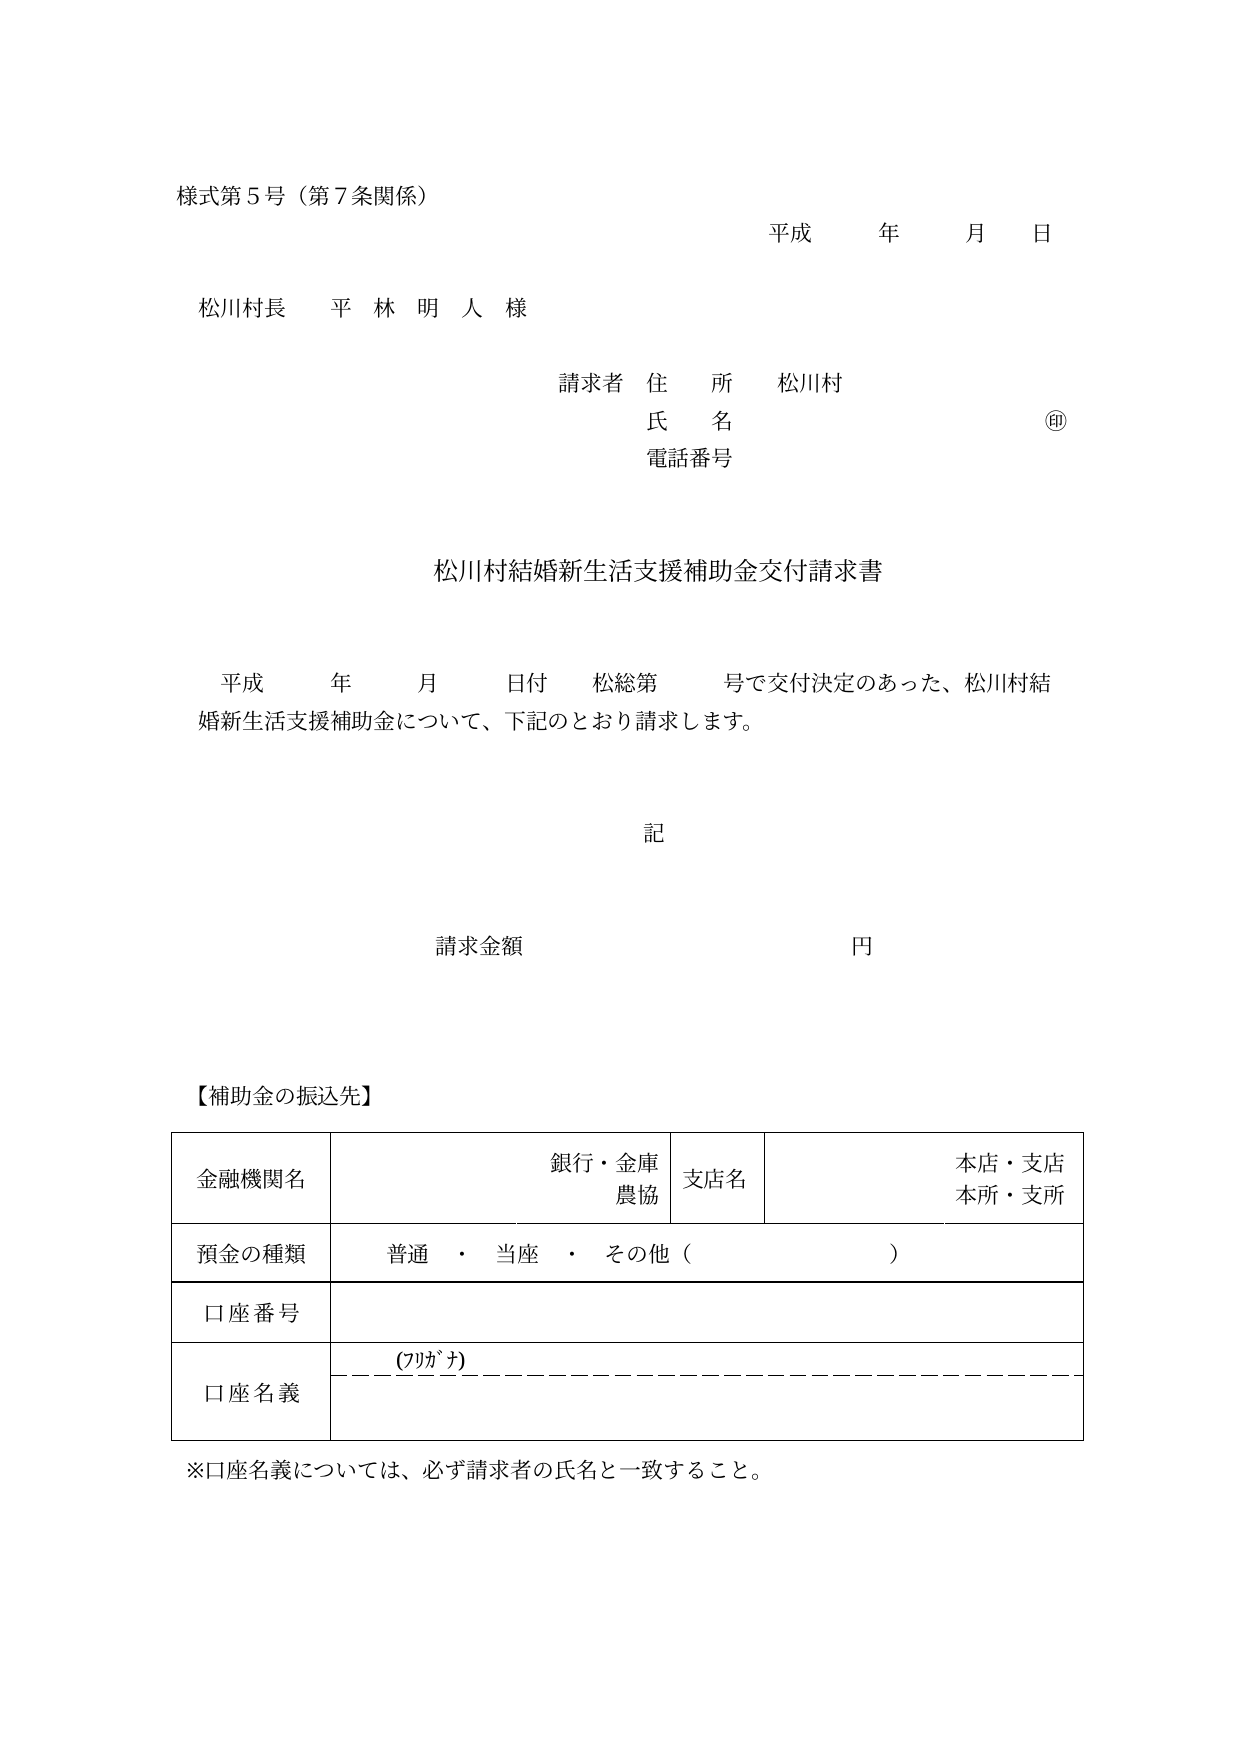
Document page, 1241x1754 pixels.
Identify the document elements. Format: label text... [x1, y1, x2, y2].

table_header 金融機関名 [172, 1133, 330, 1223]
table_cell 預金の種類 [172, 1224, 330, 1281]
table_header [765, 1133, 944, 1223]
text ※口座名義については、必ず請求者の氏名と一致すること。 [133, 1113, 1031, 1488]
table_header 本店・支店 本所・支所 [945, 1133, 1083, 1223]
text 記 [133, 813, 1122, 851]
table_cell 口座名義 [172, 1343, 330, 1440]
table_cell 普通 ・ 当座 ・ その他（ ） [331, 1224, 1083, 1281]
text 【補助金の振込先】 [133, 1076, 1122, 1113]
table_cell (ﾌﾘｶﾞﾅ) [331, 1343, 1083, 1375]
table_header 銀行・金庫 農協 [517, 1133, 670, 1223]
text 平成 年 月 日付 松総第 号で交付決定のあった、松川村結婚新生活支援補助金について、下記のとおり請求します。 [198, 663, 1053, 738]
table_cell [331, 1283, 1083, 1342]
text 松川村結婚新生活支援補助金交付請求書 [133, 551, 1122, 588]
text 請求者 住 所 松川村 [133, 363, 1122, 401]
table_cell 口座番号 [172, 1283, 330, 1342]
table_cell [331, 1375, 1083, 1440]
text 請求金額 円 [133, 926, 1122, 963]
text 様式第５号（第７条関係） [133, 176, 1122, 213]
text 氏 名 ㊞ [133, 401, 1122, 438]
table_header [331, 1133, 516, 1223]
table_header 支店名 [671, 1133, 764, 1223]
text 平成 年 月 日 [133, 213, 1053, 251]
text 電話番号 [133, 438, 1122, 476]
text 松川村長 平 林 明 人 様 [133, 288, 1122, 326]
